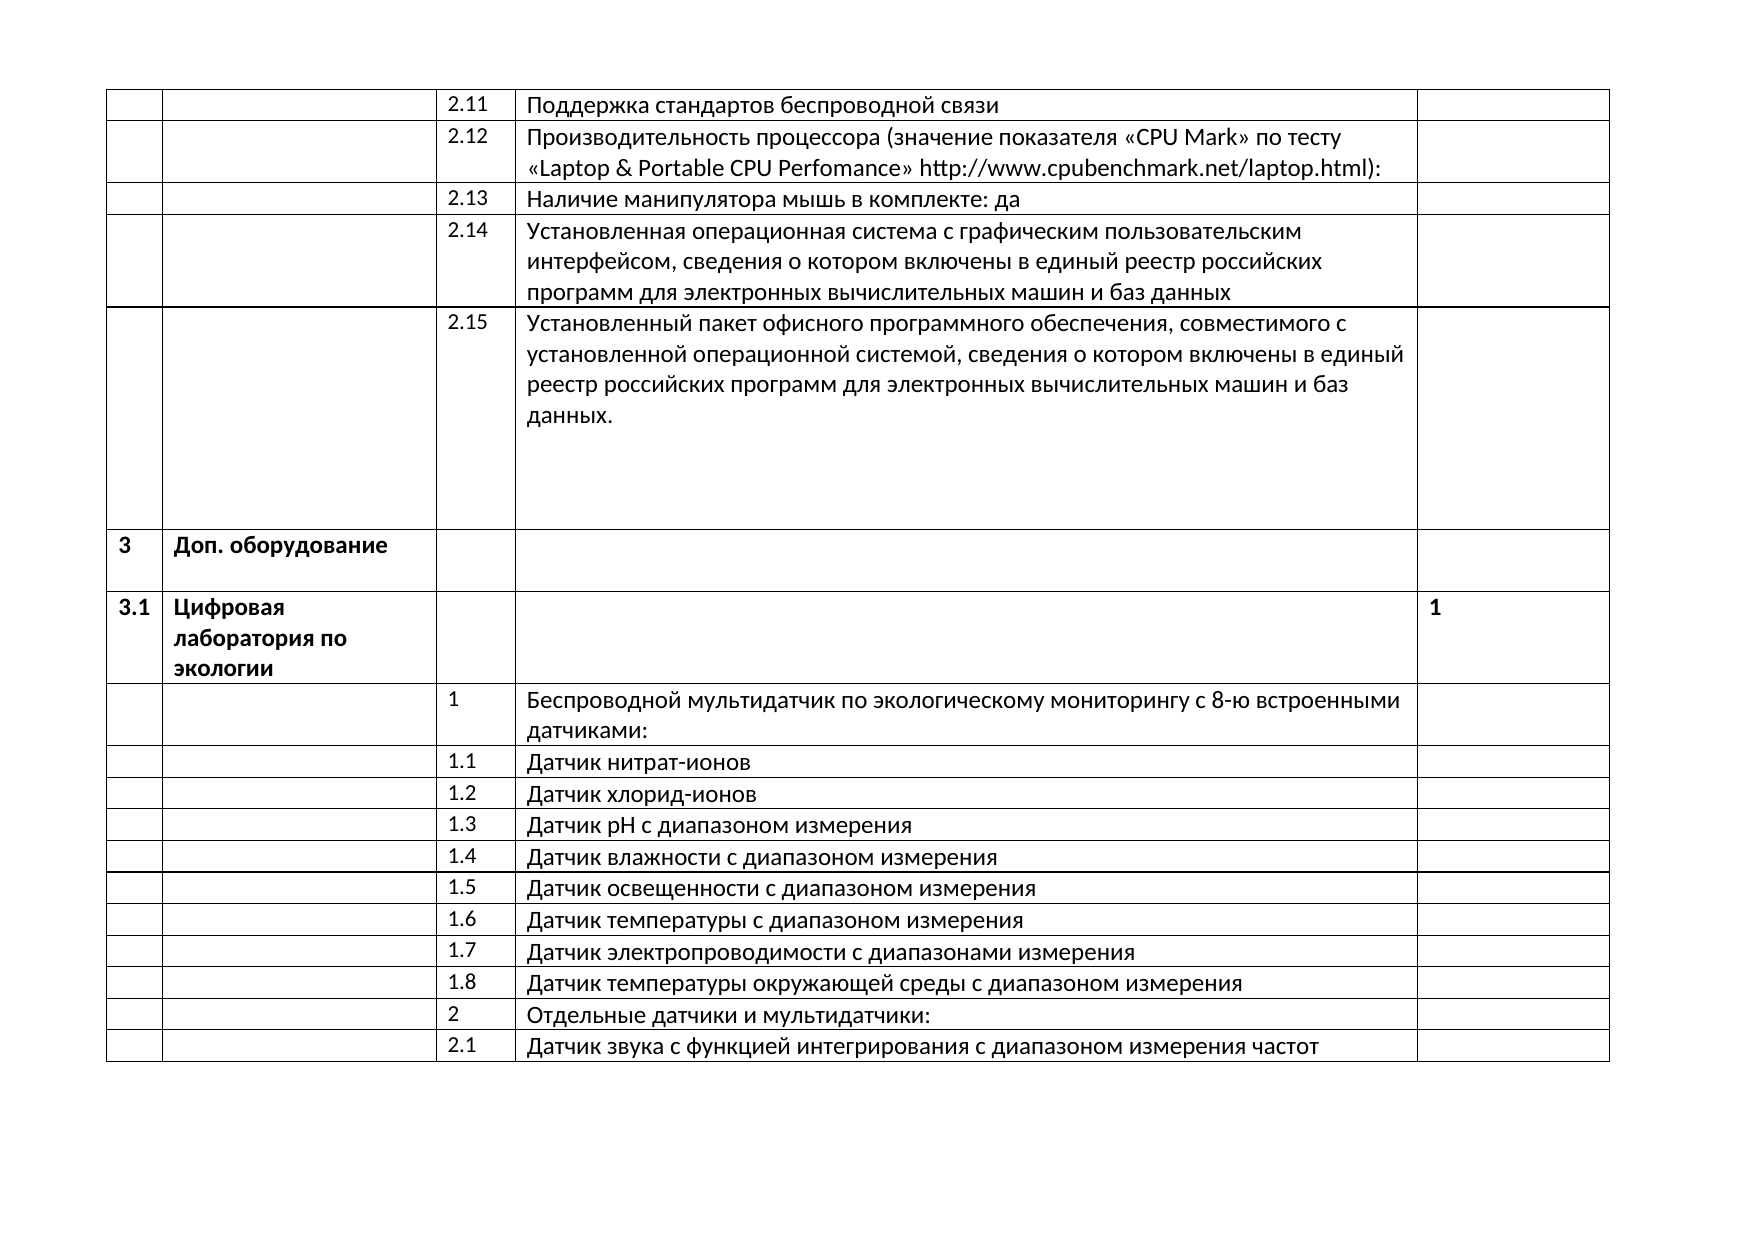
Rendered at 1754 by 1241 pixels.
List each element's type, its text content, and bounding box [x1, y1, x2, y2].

table_cell Отдельные датчики и мультидатчики: [516, 999, 1417, 1029]
table_cell [437, 530, 515, 591]
table_cell [107, 999, 162, 1029]
table_cell [1418, 999, 1609, 1029]
table_cell [107, 215, 162, 306]
table_cell 1.5 [437, 873, 515, 903]
table_cell Датчик освещенности с диапазоном измерения [516, 873, 1417, 903]
table_cell 2.14 [437, 215, 515, 306]
table_cell Наличие манипулятора мышь в комплекте: да [516, 183, 1417, 214]
table_cell 2 [437, 999, 515, 1029]
table_cell 2.15 [437, 308, 515, 528]
table_cell [1418, 809, 1609, 840]
table_cell [1418, 936, 1609, 966]
table_cell [163, 904, 436, 934]
table_cell [1418, 90, 1609, 120]
table_cell [1418, 967, 1609, 998]
table_cell Датчик звука с функцией интегрирования с диапазоном измерения частот [516, 1030, 1417, 1061]
table_cell Датчик температуры окружающей среды с диапазоном измерения [516, 967, 1417, 998]
table_cell Датчик температуры с диапазоном измерения [516, 904, 1417, 934]
table_cell [163, 967, 436, 998]
table_cell [163, 1030, 436, 1061]
table_cell 3.1 [107, 592, 162, 683]
table_cell [107, 308, 162, 528]
table_cell 1.2 [437, 778, 515, 808]
table_cell [1418, 778, 1609, 808]
table_cell Датчик хлорид-ионов [516, 778, 1417, 808]
table_cell [107, 121, 162, 182]
table_cell [1418, 1030, 1609, 1061]
table_cell 2.13 [437, 183, 515, 214]
table_cell [107, 183, 162, 214]
table_cell [163, 936, 436, 966]
table_cell [1418, 121, 1609, 182]
table_cell [163, 873, 436, 903]
table_cell 3 [107, 530, 162, 591]
table_cell [107, 841, 162, 871]
table_cell [163, 183, 436, 214]
table_cell 2.11 [437, 90, 515, 120]
table_cell [163, 999, 436, 1029]
table_cell [163, 121, 436, 182]
table_cell 2.12 [437, 121, 515, 182]
table_cell [1418, 841, 1609, 871]
table_cell [1418, 530, 1609, 591]
table_cell [107, 809, 162, 840]
table_cell [163, 215, 436, 306]
table_cell 1 [1418, 592, 1609, 683]
table_cell 1.6 [437, 904, 515, 934]
table_cell Производительность процессора (значение показателя «CPU Mark» по тесту «Laptop & Portable CPU Perfomance» http://www.cpubenchmark.net/laptop.html): [516, 121, 1417, 182]
table_cell Цифровая лаборатория по экологии [163, 592, 436, 683]
table_cell [163, 684, 436, 745]
table_cell [1418, 215, 1609, 306]
table_cell [437, 592, 515, 683]
table_cell 1.8 [437, 967, 515, 998]
table_cell Установленный пакет офисного программного обеспечения, совместимого с установленной операционной системой, сведения о котором включены в единый реестр российских программ для электронных вычислительных машин и баз данных. [516, 308, 1417, 528]
table_cell 1.1 [437, 746, 515, 777]
table_cell [1418, 684, 1609, 745]
table_cell Датчик нитрат-ионов [516, 746, 1417, 777]
table_cell [1418, 873, 1609, 903]
table_cell [107, 936, 162, 966]
table_cell 1.4 [437, 841, 515, 871]
table_cell [107, 746, 162, 777]
table_cell [1418, 183, 1609, 214]
table_cell 1.7 [437, 936, 515, 966]
table_cell [107, 778, 162, 808]
table_cell [1418, 308, 1609, 528]
table_cell [1418, 904, 1609, 934]
table_cell [107, 90, 162, 120]
table_cell [163, 809, 436, 840]
table_cell [1418, 746, 1609, 777]
table_cell [107, 873, 162, 903]
table_cell [163, 90, 436, 120]
table_cell Беспроводной мультидатчик по экологическому мониторингу с 8-ю встроенными датчиками: [516, 684, 1417, 745]
table_cell [107, 967, 162, 998]
table_cell [516, 530, 1417, 591]
table_cell [516, 592, 1417, 683]
table_cell Датчик рН с диапазоном измерения [516, 809, 1417, 840]
table_cell Установленная операционная система с графическим пользовательским интерфейсом, сведения о котором включены в единый реестр российских программ для электронных вычислительных машин и баз данных [516, 215, 1417, 306]
table_cell [163, 841, 436, 871]
table_cell Датчик влажности с диапазоном измерения [516, 841, 1417, 871]
table_cell [163, 308, 436, 528]
table_cell Датчик электропроводимости с диапазонами измерения [516, 936, 1417, 966]
table_cell [163, 778, 436, 808]
table_cell 2.1 [437, 1030, 515, 1061]
table_cell 1.3 [437, 809, 515, 840]
table_cell Поддержка стандартов беспроводной связи [516, 90, 1417, 120]
table_cell Доп. оборудование [163, 530, 436, 591]
table_cell [163, 746, 436, 777]
table_cell 1 [437, 684, 515, 745]
table_cell [107, 1030, 162, 1061]
table_cell [107, 904, 162, 934]
table_cell [107, 684, 162, 745]
